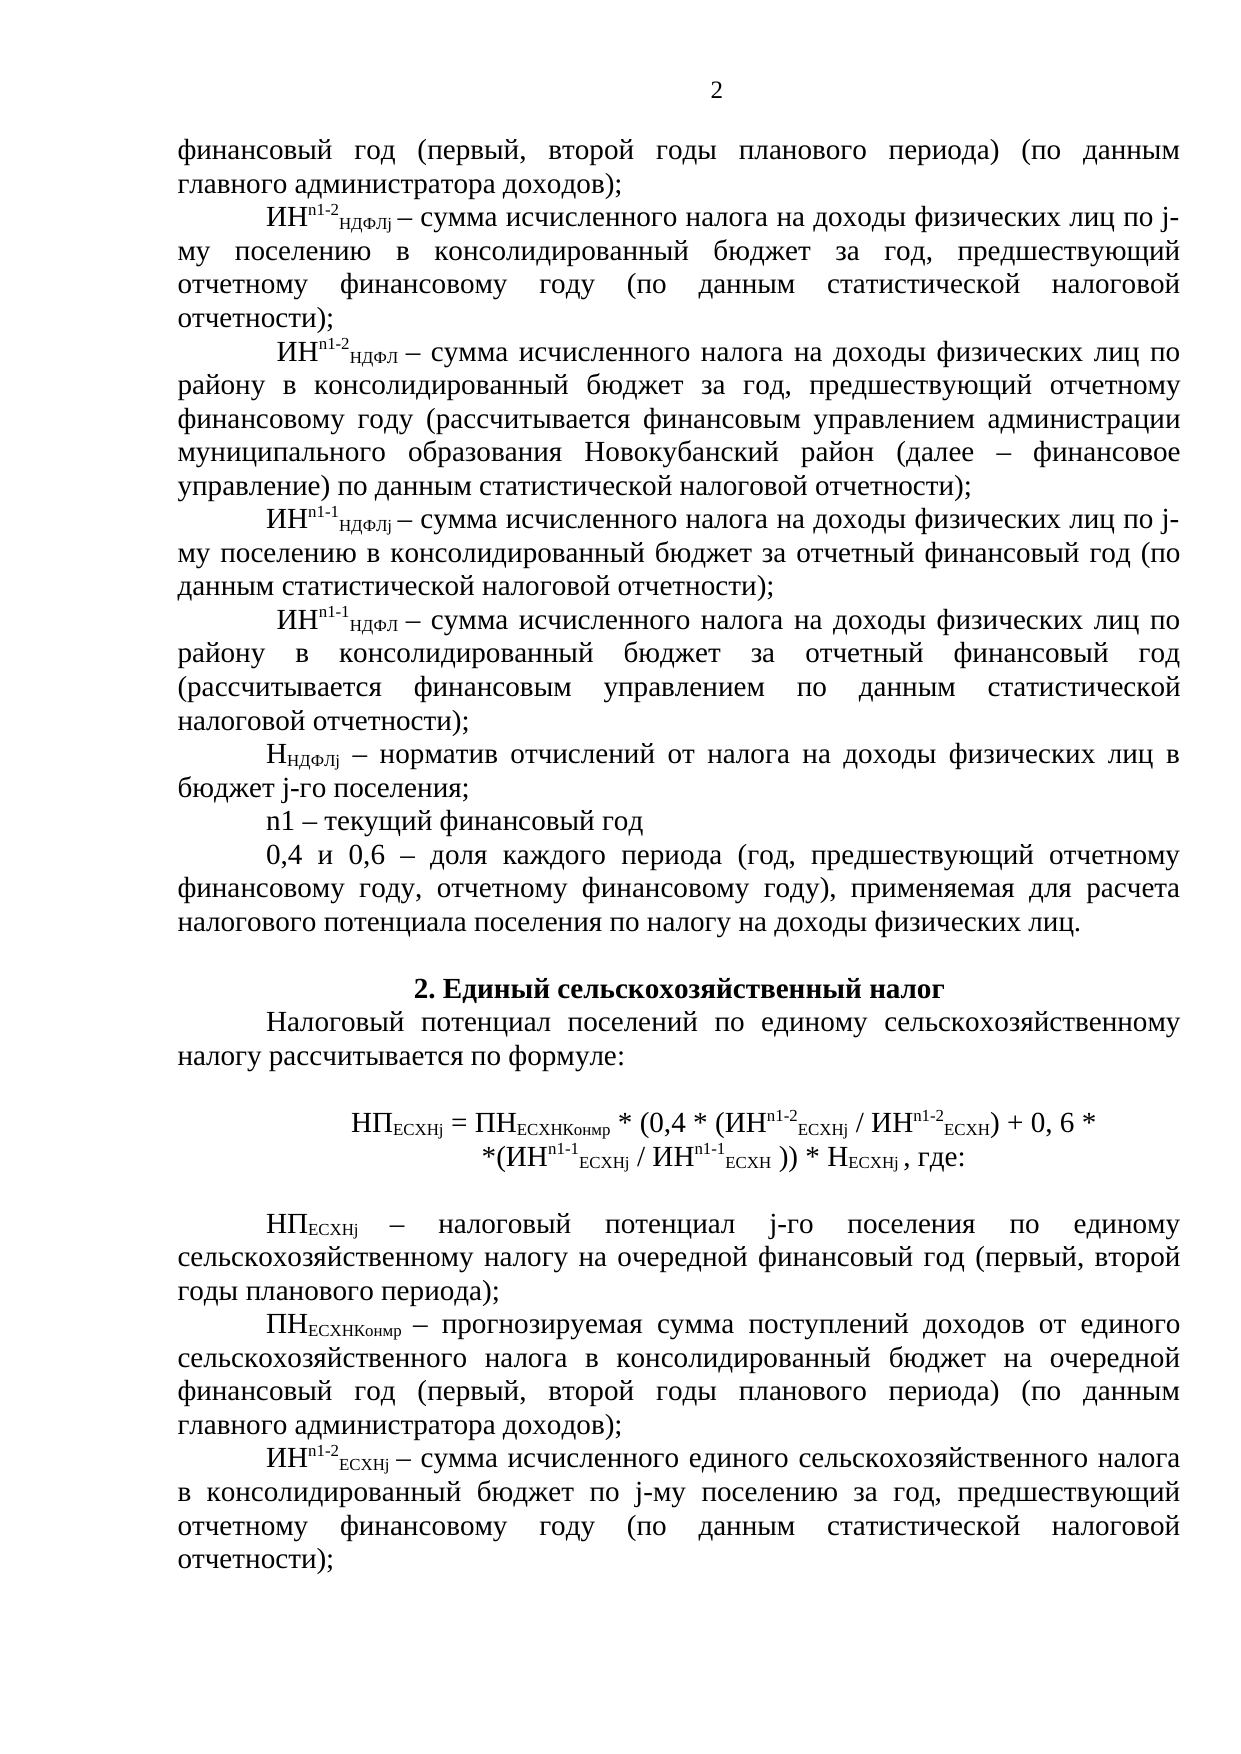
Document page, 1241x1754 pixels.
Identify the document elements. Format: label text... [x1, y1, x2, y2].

text ИНn1-2НДФЛj – сумма исчисленного налога на доходы физических лиц по j-му поселению в консолидированный бюджет за год, предшествующий отчетному финансовому году (по данным статистической налоговой отчетности); [177, 199, 1181, 334]
text 2. Единый сельскохозяйственный налог [177, 971, 1181, 1004]
text НПЕСХНj – налоговый потенциал j-гo поселения по единому сельскохозяйственному налогу на очередной финансовый год (первый, второй годы планового периода); [177, 1206, 1181, 1306]
text ПНЕСХНКонмр – прогнозируемая сумма поступлений доходов от единого сельскохозяйственного налога в консолидированный бюджет на очередной финансовый год (первый, второй годы планового периода) (по данным главного администратора доходов); [177, 1306, 1181, 1441]
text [177, 132, 1181, 199]
text Налоговый потенциал поселений по единому сельскохозяйственному налогу рассчитывается по формуле: [177, 1004, 1181, 1072]
text НПЕСХНj = ПНЕСХНКонмр * (0,4 * (ИНn1-2ЕСХНj / ИНn1-2ЕСХН) + 0, 6 * [177, 1105, 1181, 1139]
text ИНn1-2ЕСХНj – сумма исчисленного единого сельскохозяйственного налога в консолидированный бюджет по j-му поселению за год, предшествующий отчетному финансовому году (по данным статистической налоговой отчетности); [177, 1441, 1181, 1575]
text ИНn1-1НДФЛ – сумма исчисленного налога на доходы физических лиц по району в консолидированный бюджет за отчетный финансовый год (рассчитывается финансовым управлением по данным статистической налоговой отчетности); [177, 602, 1181, 736]
text ННДФЛj – норматив отчислений от налога на доходы физических лиц в бюджет j-го поселения; [177, 736, 1181, 803]
text n1 – текущий финансовый год [177, 803, 1181, 837]
text ИНn1-1НДФЛj – сумма исчисленного налога на доходы физических лиц по j-му поселению в консолидированный бюджет за отчетный финансовый год (по данным статистической налоговой отчетности); [177, 501, 1181, 602]
text *(ИНn1-1ЕСХНj / ИНn1-1ЕСХН )) * НЕСХНj , где: [177, 1139, 1181, 1172]
text ИНn1-2НДФЛ – сумма исчисленного налога на доходы физических лиц по району в консолидированный бюджет за год, предшествующий отчетному финансовому году (рассчитывается финансовым управлением администрации муниципального образования Новокубанский район (далее – финансовое управление) по данным статистической налоговой отчетности); [177, 334, 1181, 501]
text 0,4 и 0,6 – доля каждого периода (год, предшествующий отчетному финансовому году, отчетному финансовому году), применяемая для расчета налогового потенциала поселения по налогу на доходы физических лиц. [177, 837, 1181, 937]
